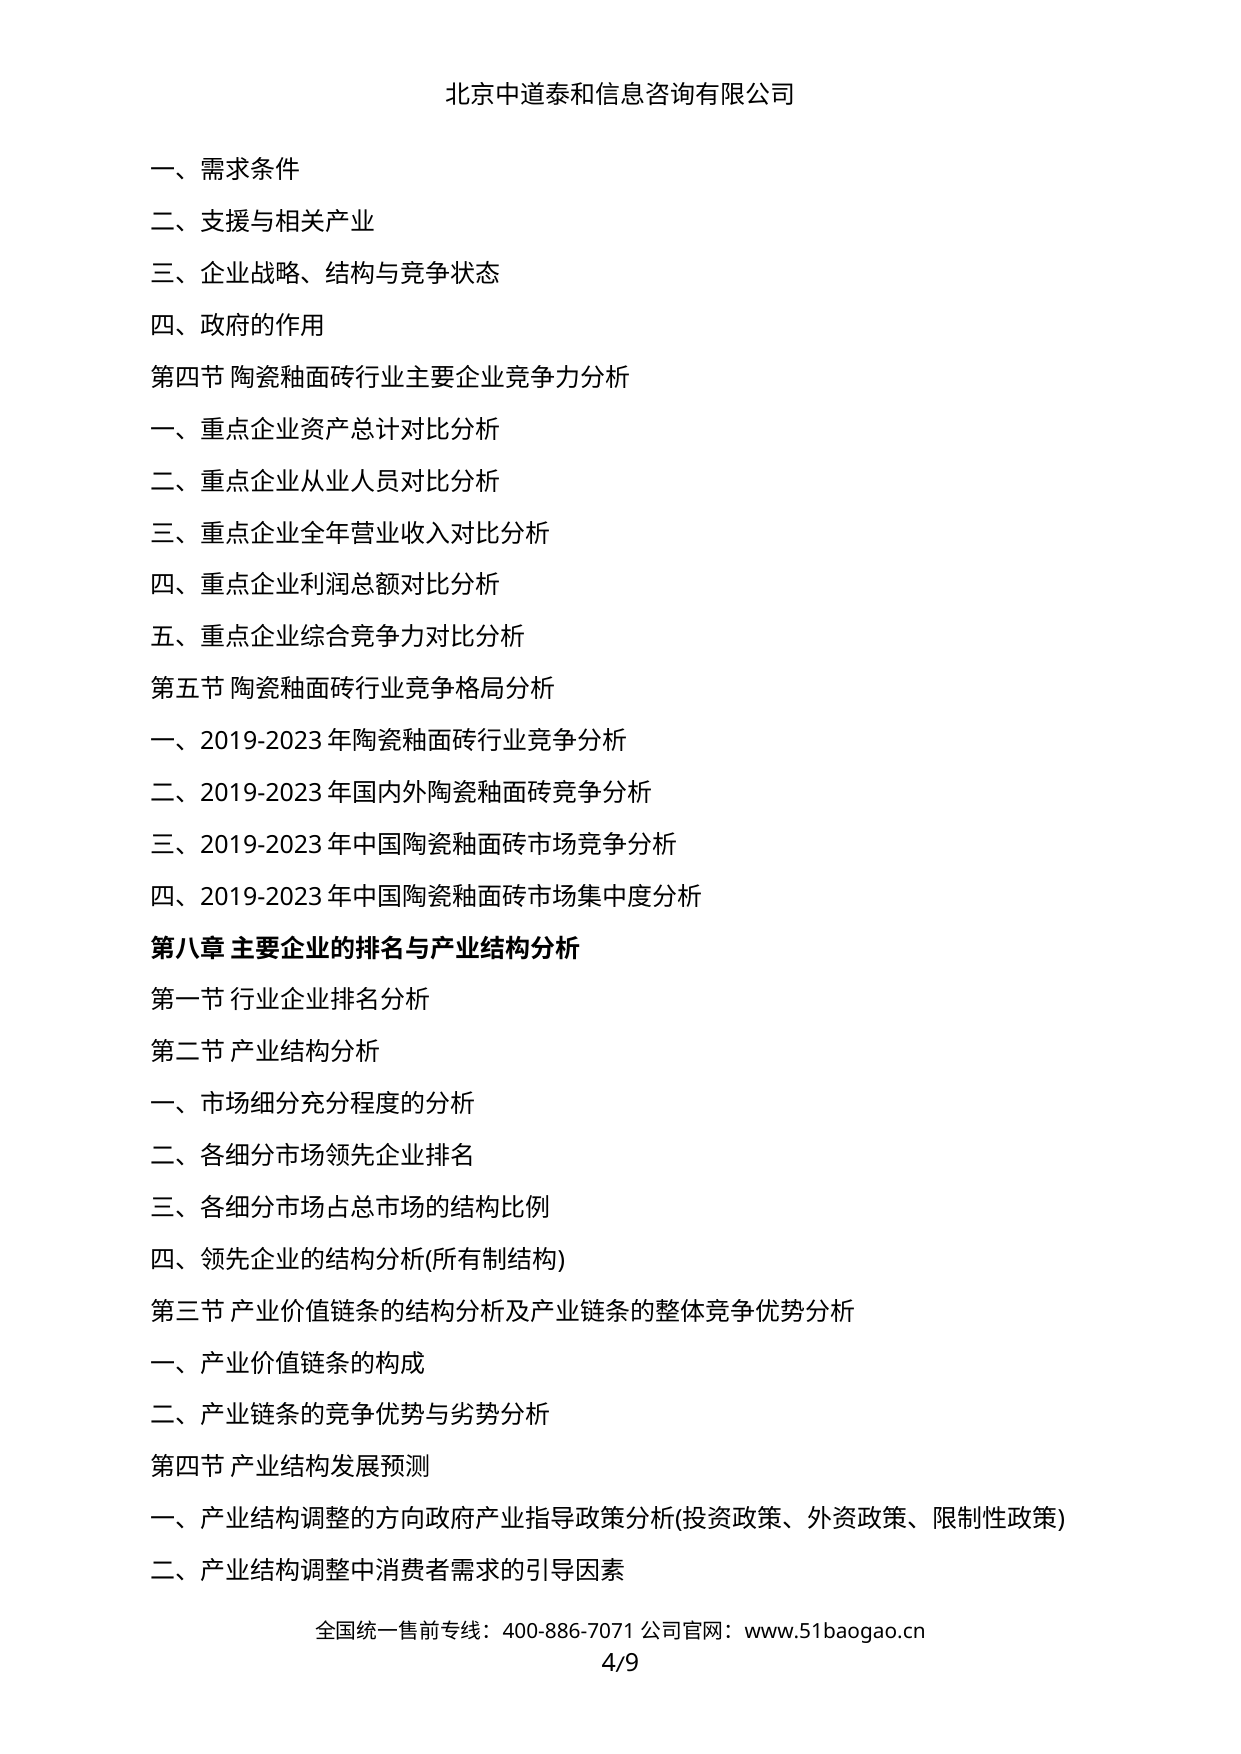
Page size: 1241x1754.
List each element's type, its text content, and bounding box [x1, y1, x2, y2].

text 三、企业战略、结构与竞争状态 [150, 254, 1090, 290]
text 一、2019-2023年陶瓷釉面砖行业竞争分析 [150, 721, 1090, 757]
text 五、重点企业综合竞争力对比分析 [150, 617, 1090, 653]
text 一、产业结构调整的方向政府产业指导政策分析(投资政策、外资政策、限制性政策) [150, 1499, 1090, 1535]
text 第二节 产业结构分析 [150, 1032, 1090, 1068]
text 第一节 行业企业排名分析 [150, 980, 1090, 1016]
text 三、各细分市场占总市场的结构比例 [150, 1187, 1090, 1224]
text 第三节 产业价值链条的结构分析及产业链条的整体竞争优势分析 [150, 1291, 1090, 1327]
text 一、产业价值链条的构成 [150, 1343, 1090, 1379]
text 二、支援与相关产业 [150, 202, 1090, 238]
text 二、产业链条的竞争优势与劣势分析 [150, 1395, 1090, 1431]
text 第五节 陶瓷釉面砖行业竞争格局分析 [150, 669, 1090, 705]
text 一、需求条件 [150, 150, 1090, 186]
text 一、市场细分充分程度的分析 [150, 1084, 1090, 1120]
text 四、2019-2023年中国陶瓷釉面砖市场集中度分析 [150, 876, 1090, 912]
text 四、重点企业利润总额对比分析 [150, 565, 1090, 601]
text 第四节 产业结构发展预测 [150, 1447, 1090, 1483]
text 一、重点企业资产总计对比分析 [150, 409, 1090, 446]
text 四、政府的作用 [150, 306, 1090, 342]
text 二、重点企业从业人员对比分析 [150, 461, 1090, 497]
text 二、2019-2023年国内外陶瓷釉面砖竞争分析 [150, 772, 1090, 809]
text 四、领先企业的结构分析(所有制结构) [150, 1239, 1090, 1276]
text 二、各细分市场领先企业排名 [150, 1136, 1090, 1172]
text 三、2019-2023年中国陶瓷釉面砖市场竞争分析 [150, 824, 1090, 861]
text 第四节 陶瓷釉面砖行业主要企业竞争力分析 [150, 357, 1090, 394]
text 第八章 主要企业的排名与产业结构分析 [150, 928, 1090, 964]
text 二、产业结构调整中消费者需求的引导因素 [150, 1551, 1090, 1587]
text 三、重点企业全年营业收入对比分析 [150, 513, 1090, 549]
